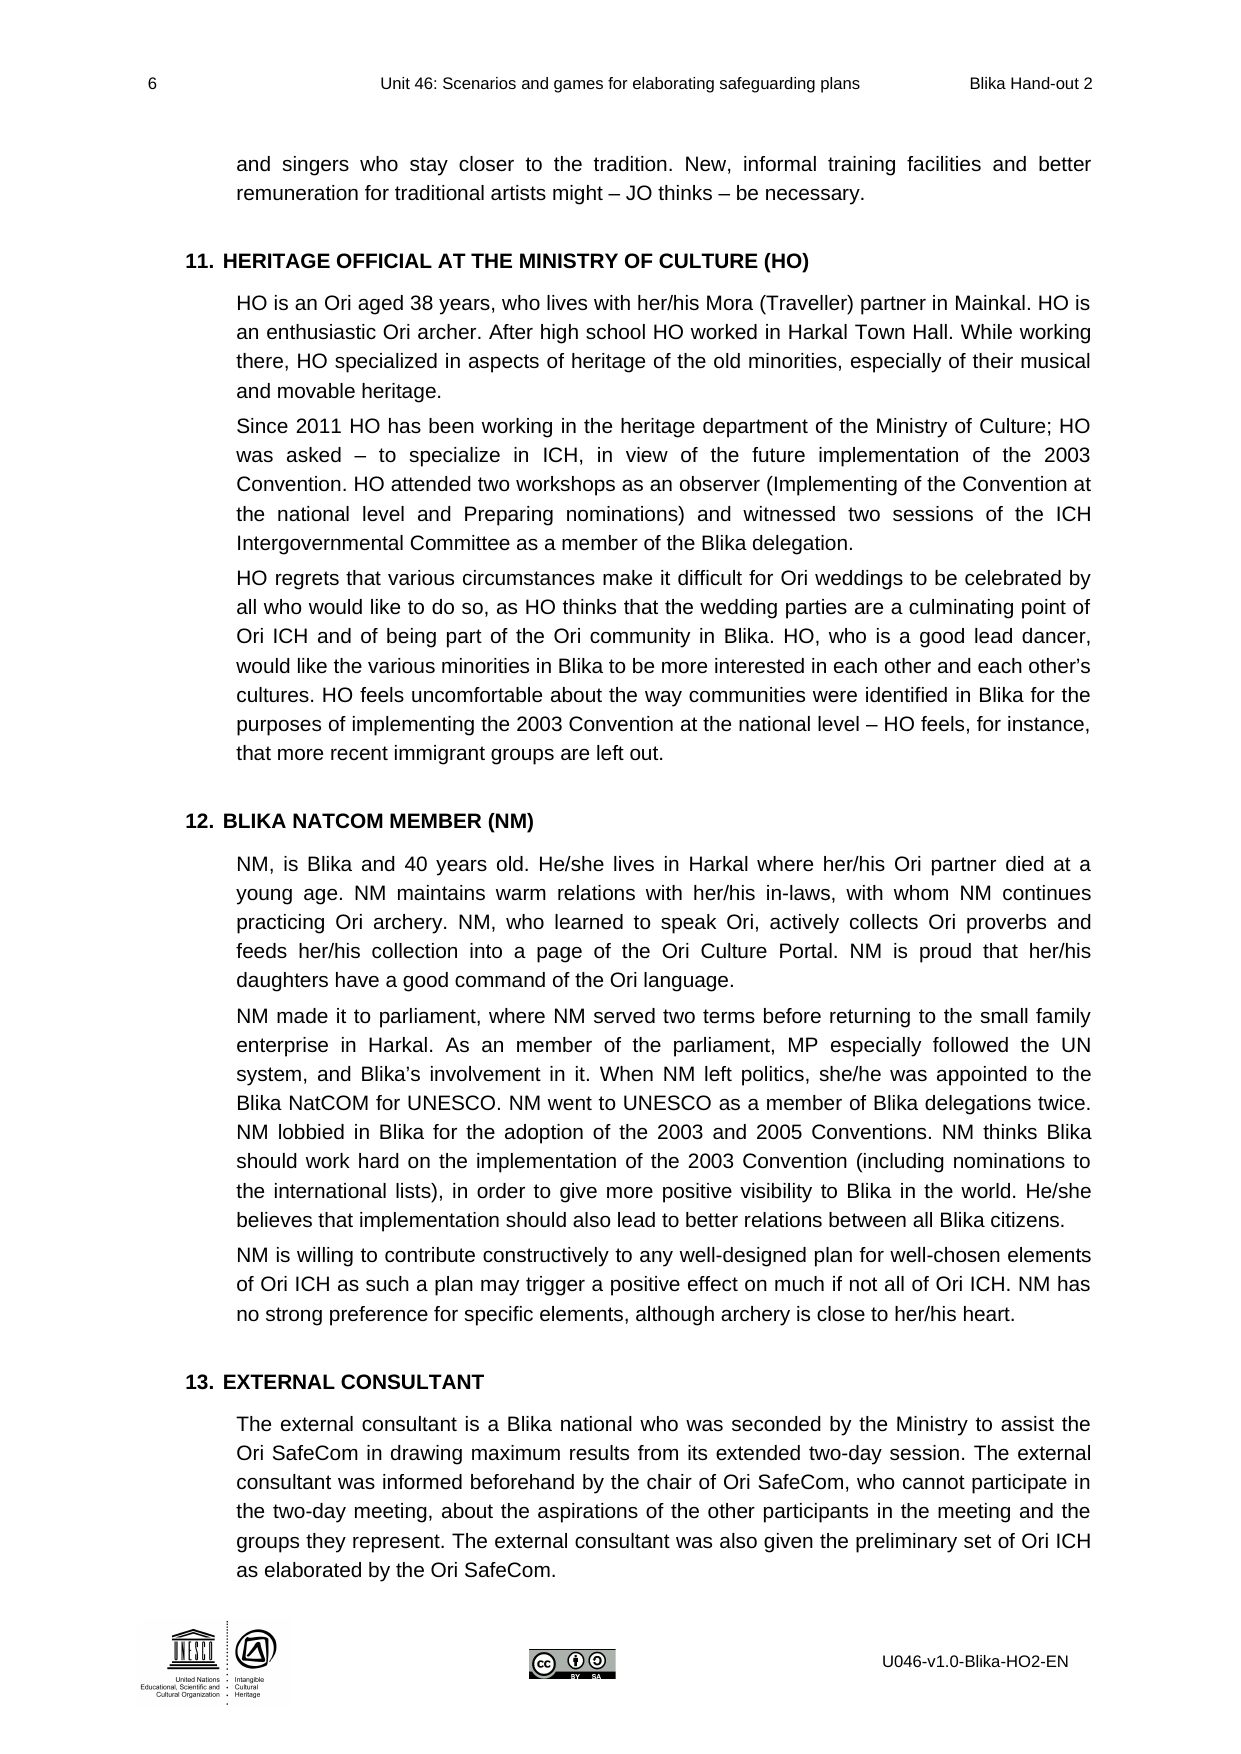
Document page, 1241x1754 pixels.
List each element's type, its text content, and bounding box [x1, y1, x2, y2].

picture [137, 1618, 292, 1707]
text NM made it to parliament, where NM served two terms before returning to the small family enterprise in Harkal. As an member of the parliament, MP especially followed the UN system, and Blika’s involvement in it. When NM left politics, she/he was appointed to the Blika NatCOM for UNESCO. NM went to UNESCO as a member of Blika delegations twice. NM lobbied in Blika for the adoption of the 2003 and 2005 Conventions. NM thinks Blika should work hard on the implementation of the 2003 Convention (including nominations to the international lists), in order to give more positive visibility to Blika in the world. He/she believes that implementation should also lead to better relations between all Blika citizens. [236, 1000, 1093, 1233]
subtitle Blika NatCOM member (NM) [185, 804, 1093, 835]
text HO is an Ori aged 38 years, who lives with her/his Mora (Traveller) partner in Mainkal. HO is an enthusiastic Ori archer. After high school HO worked in Harkal Town Hall. While working there, HO specialized in aspects of heritage of the old minorities, especially of their musical and movable heritage. [236, 287, 1093, 404]
subtitle Heritage official at the Ministry of Culture (HO) [185, 243, 1093, 275]
text NM is willing to contribute constructively to any well-designed plan for well-chosen elements of Ori ICH as such a plan may trigger a positive effect on much if not all of Ori ICH. NM has no strong preference for specific elements, although archery is close to her/his heart. [236, 1239, 1093, 1327]
text NM, is Blika and 40 years old. He/she lives in Harkal where her/his Ori partner died at a young age. NM maintains warm relations with her/his in-laws, with whom NM continues practicing Ori archery. NM, who learned to speak Ori, actively collects Ori proverbs and feeds her/his collection into a page of the Ori Culture Portal. NM is proud that her/his daughters have a good command of the Ori language. [236, 848, 1093, 993]
picture [528, 1649, 616, 1678]
subtitle External Consultant [185, 1364, 1093, 1396]
text HO regrets that various circumstances make it difficult for Ori weddings to be celebrated by all who would like to do so, as HO thinks that the wedding parties are a culminating point of Ori ICH and of being part of the Ori community in Blika. HO, who is a good lead dancer, would like the various minorities in Blika to be more interested in each other and each other’s cultures. HO feels uncomfortable about the way communities were identified in Blika for the purposes of implementing the 2003 Convention at the national level – HO feels, for instance, that more recent immigrant groups are left out. [236, 562, 1093, 766]
text The external consultant is a Blika national who was seconded by the Ministry to assist the Ori SafeCom in drawing maximum results from its extended two-day session. The external consultant was informed beforehand by the chair of Ori SafeCom, who cannot participate in the two-day meeting, about the aspirations of the other participants in the meeting and the groups they represent. The external consultant was also given the preliminary set of Ori ICH as elaborated by the Ori SafeCom. [236, 1408, 1093, 1583]
text Since 2011 HO has been working in the heritage department of the Ministry of Culture; HO was asked – to specialize in ICH, in view of the future implementation of the 2003 Convention. HO attended two workshops as an observer (Implementing of the Convention at the national level and Preparing nominations) and witnessed two sessions of the ICH Intergovernmental Committee as a member of the Blika delegation. [236, 410, 1093, 556]
